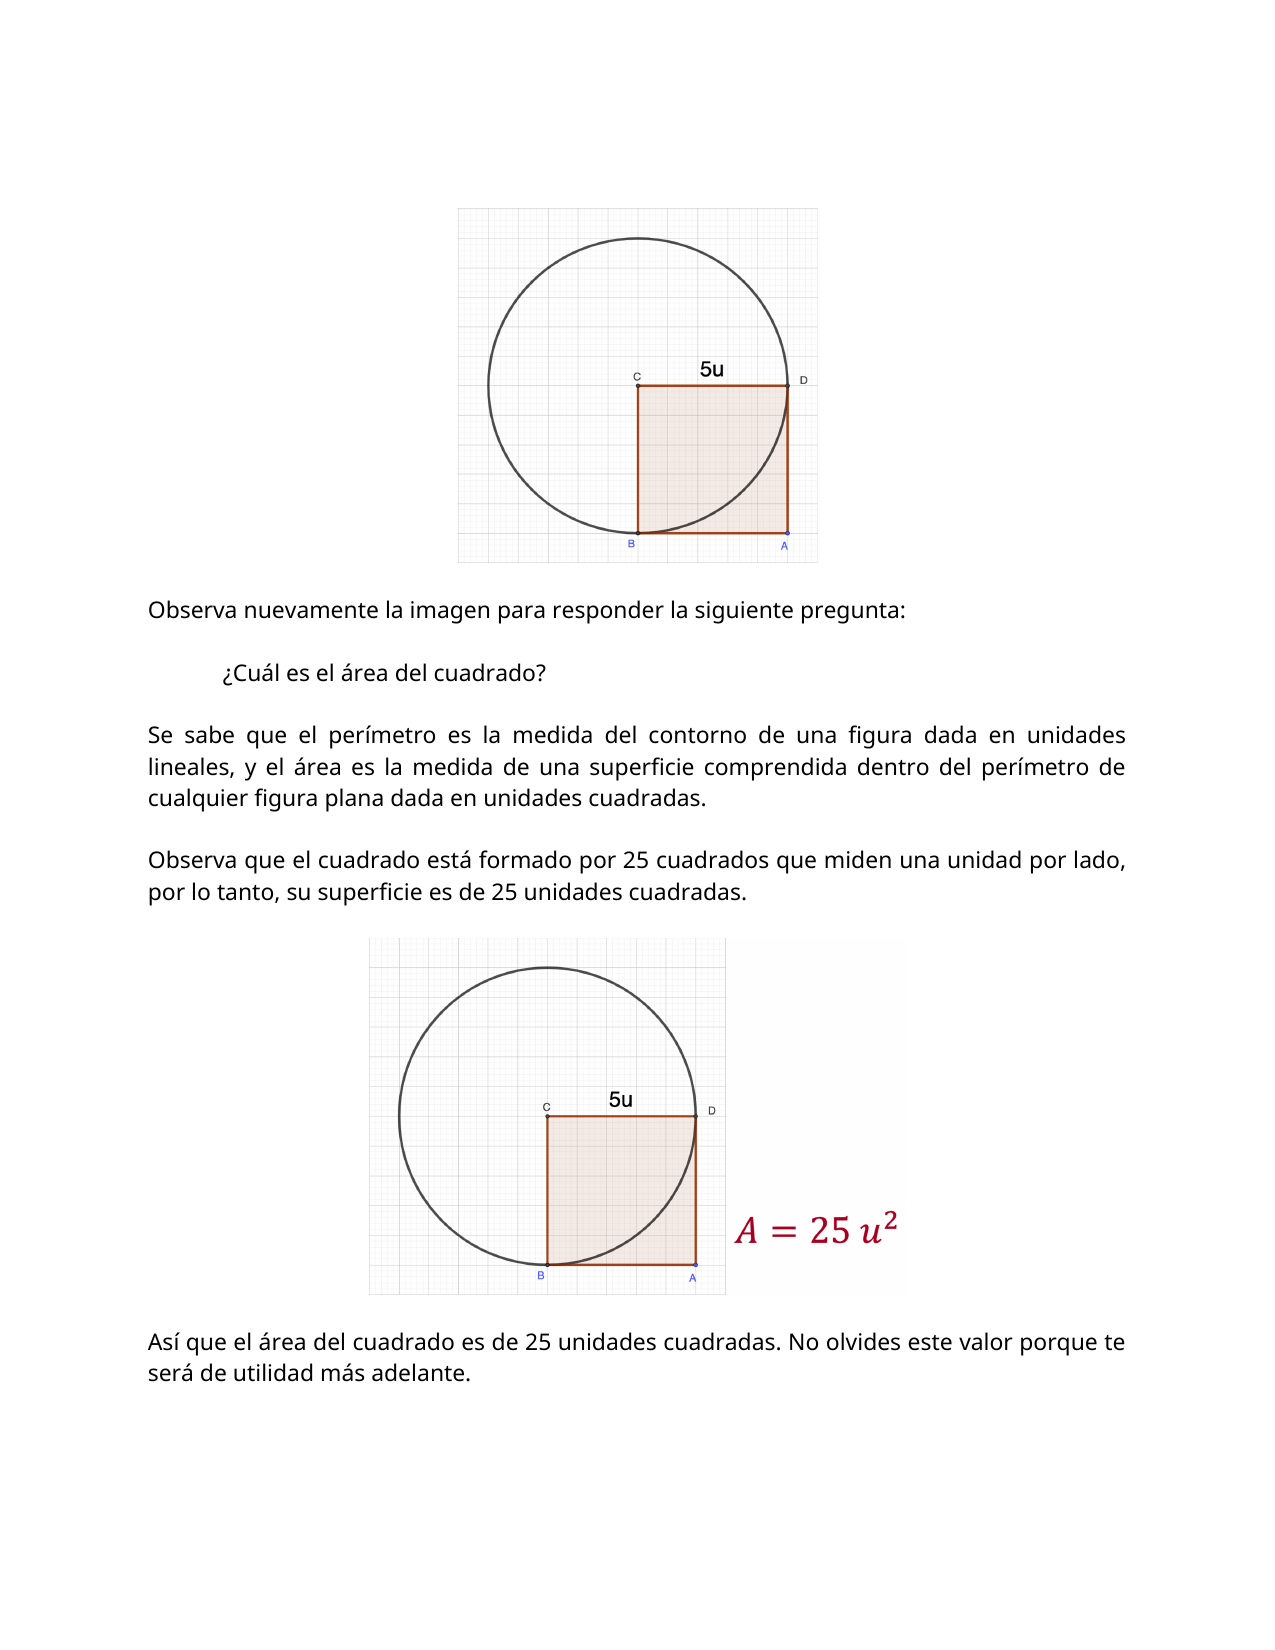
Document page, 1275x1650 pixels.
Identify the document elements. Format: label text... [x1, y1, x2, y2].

text Así que el área del cuadrado es de 25 unidades cuadradas. No olvides este valor porque te será de utilidad más adelante. [148, 1326, 1127, 1388]
text Observa que el cuadrado está formado por 25 cuadrados que miden una unidad por lado, por lo tanto, su superficie es de 25 unidades cuadradas. [148, 844, 1127, 907]
text Se sabe que el perímetro es la medida del contorno de una figura dada en unidades lineales, y el área es la medida de una superficie comprendida dentro del perímetro de cualquier figura plana dada en unidades cuadradas. [148, 719, 1127, 813]
picture [457, 208, 818, 563]
text Observa nuevamente la imagen para responder la siguiente pregunta: [148, 594, 1127, 626]
list ¿Cuál es el área del cuadrado? [223, 657, 1127, 688]
picture [368, 938, 907, 1295]
